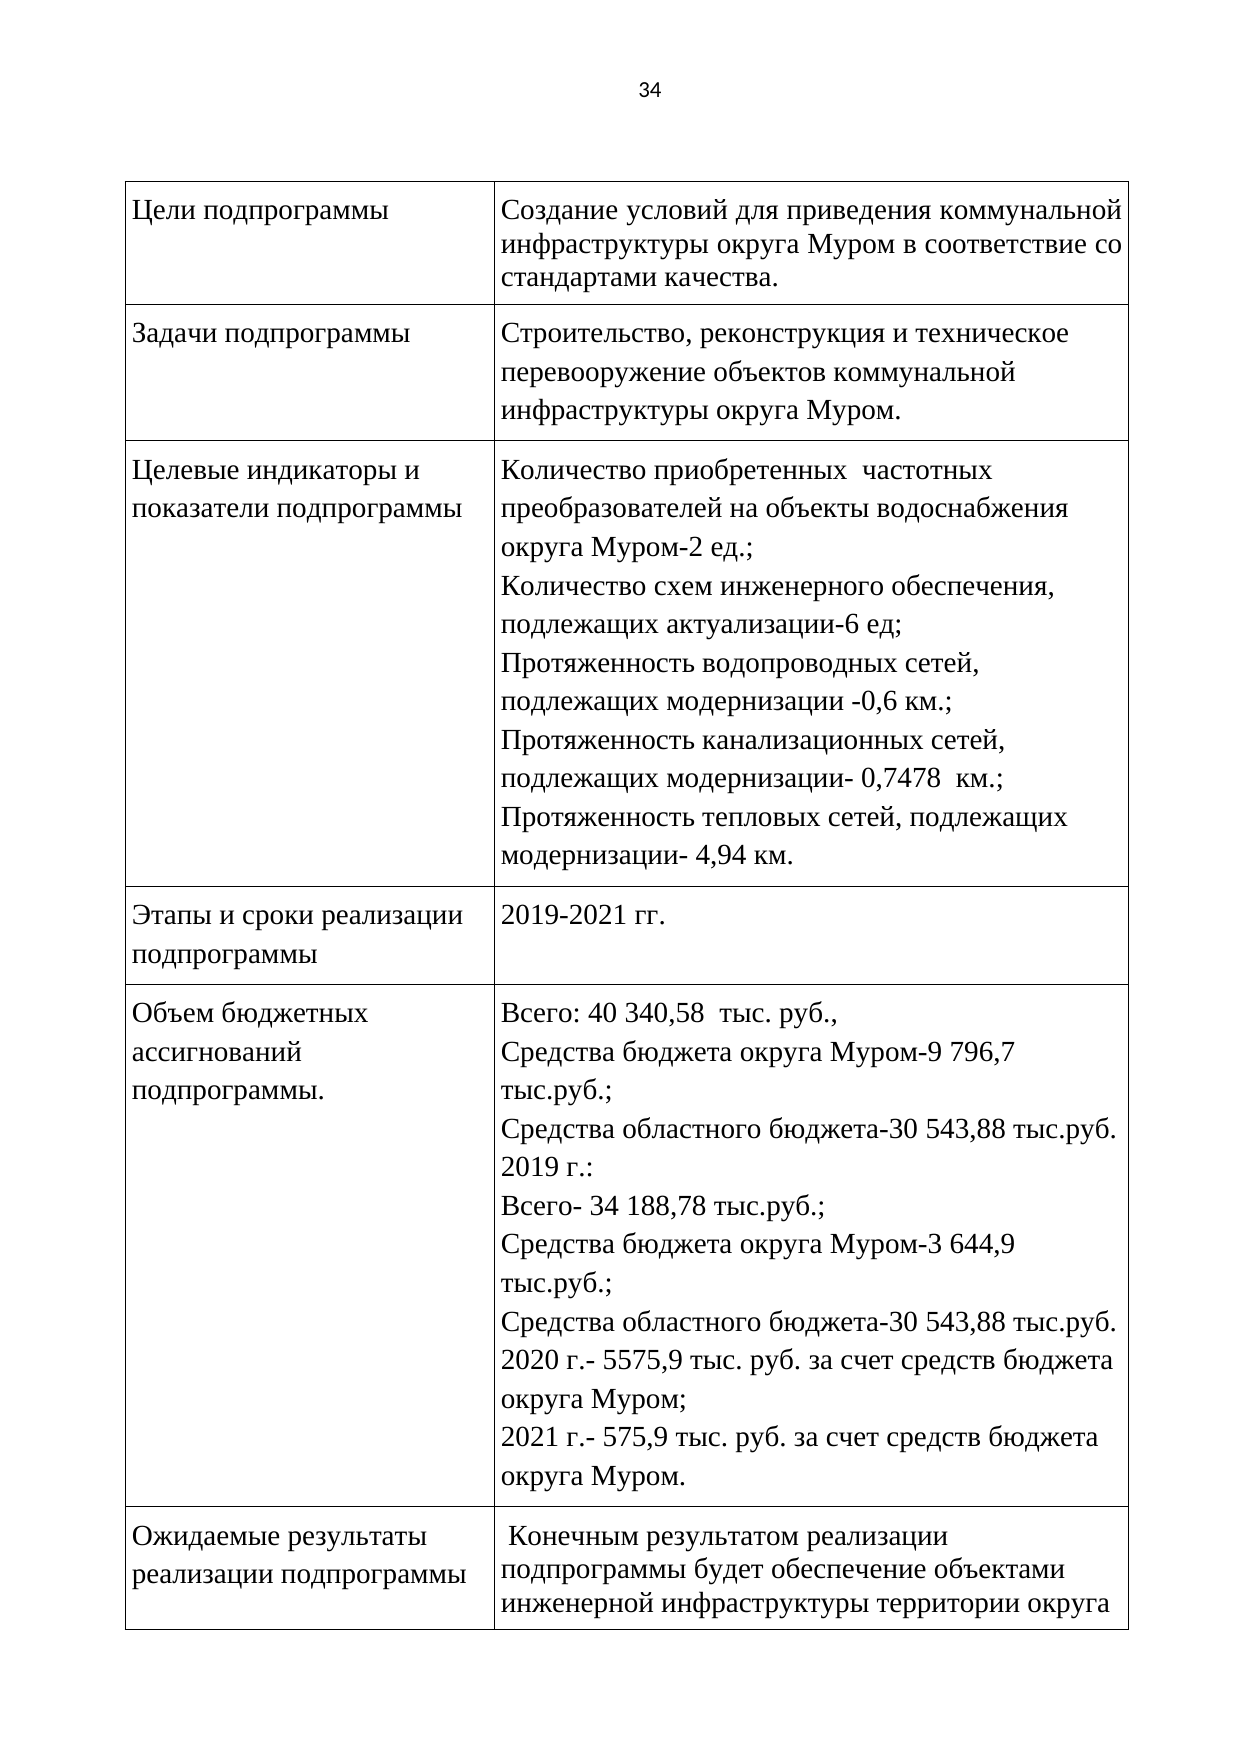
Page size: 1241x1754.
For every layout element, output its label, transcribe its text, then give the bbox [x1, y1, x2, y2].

table_cell Цели подпрограммы [126, 182, 494, 304]
table_cell Создание условий для приведения коммунальной инфраструктуры округа Муром в соответствие со стандартами качества. [495, 182, 1128, 304]
table_cell Всего: 40 340,58 тыс. руб., Средства бюджета округа Муром-9 796,7 тыс.руб.; Средства областного бюджета-30 543,88 тыс.руб. 2019 г.: Всего- 34 188,78 тыс.руб.; Средства бюджета округа Муром-3 644,9 тыс.руб.; Средства областного бюджета-30 543,88 тыс.руб. 2020 г.- 5575,9 тыс. руб. за счет средств бюджета округа Муром; 2021 г.- 575,9 тыс. руб. за счет средств бюджета округа Муром. [495, 985, 1128, 1506]
table_cell 2019-2021 гг. [495, 887, 1128, 984]
table_cell Целевые индикаторы и показатели подпрограммы [126, 441, 494, 886]
table_cell Объем бюджетных ассигнований подпрограммы. [126, 985, 494, 1506]
table_cell Количество приобретенных частотных преобразователей на объекты водоснабжения округа Муром-2 ед.; Количество схем инженерного обеспечения, подлежащих актуализации-6 ед; Протяженность водопроводных сетей, подлежащих модернизации -0,6 км.; Протяженность канализационных сетей, подлежащих модернизации- 0,7478 км.; Протяженность тепловых сетей, подлежащих модернизации- 4,94 км. [495, 441, 1128, 886]
table_cell Этапы и сроки реализации подпрограммы [126, 887, 494, 984]
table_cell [495, 1507, 1128, 1629]
table_cell Задачи подпрограммы [126, 305, 494, 440]
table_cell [126, 1507, 494, 1629]
table_cell Строительство, реконструкция и техническое перевооружение объектов коммунальной инфраструктуры округа Муром. [495, 305, 1128, 440]
